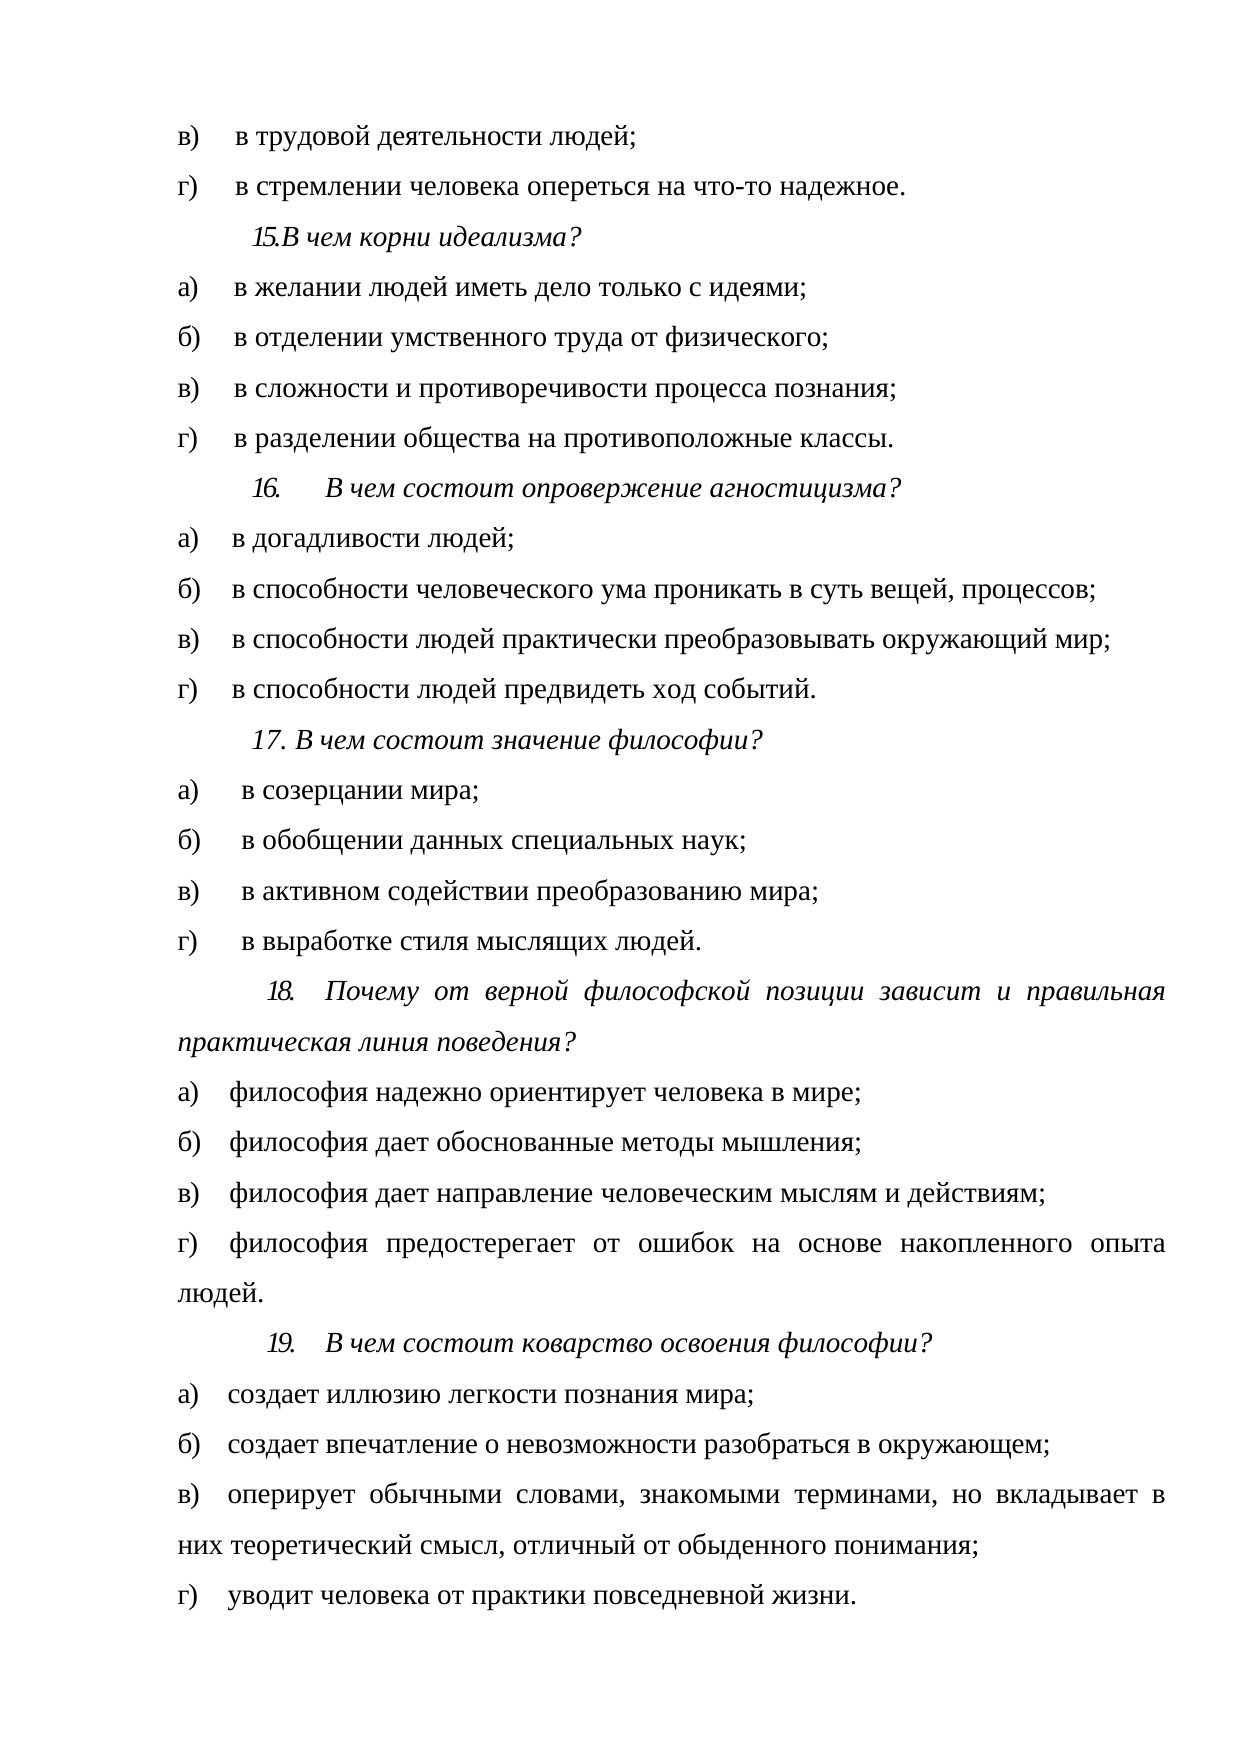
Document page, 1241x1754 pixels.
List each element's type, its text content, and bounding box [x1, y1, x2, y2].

text а) создает иллюзию легкости познания мира; [177, 1376, 1167, 1409]
text в) в активном содействии преобразованию мира; [177, 873, 1167, 906]
text в) оперирует обычными словами, знакомыми терминами, но вкладывает в них теоретический смысл, отличный от обыденного понимания; [177, 1477, 1167, 1560]
text а) в созерцании мира; [177, 772, 1167, 806]
text г) уводит человека от практики повседневной жизни. [177, 1577, 1167, 1611]
text г) в разделении общества на противоположные классы. [177, 420, 1167, 453]
text 17. В чем состоит значение философии? [177, 722, 1167, 755]
text 19. В чем состоит коварство освоения философии? [177, 1326, 1167, 1359]
text а) философия надежно ориентирует человека в мире; [177, 1074, 1167, 1108]
text в) в сложности и противоречивости процесса познания; [177, 370, 1167, 403]
text в) философия дает направление человеческим мыслям и действиям; [177, 1175, 1167, 1208]
text 18. Почему от верной философской позиции зависит и правильная практическая линия поведения? [177, 973, 1167, 1057]
text в) в способности людей практически преобразовывать окружающий мир; [177, 621, 1167, 655]
text г) в стремлении человека опереться на что-то надежное. [177, 168, 1167, 202]
text а) в догадливости людей; [177, 521, 1167, 554]
text а) в желании людей иметь дело только с идеями; [177, 269, 1167, 303]
text г) в выработке стиля мыслящих людей. [177, 923, 1167, 957]
text г) в способности людей предвидеть ход событий. [177, 672, 1167, 705]
text б) создает впечатление о невозможности разобраться в окружающем; [177, 1426, 1167, 1460]
text б) в способности человеческого ума проникать в суть вещей, процессов; [177, 571, 1167, 604]
text г) философия предостерегает от ошибок на основе накопленного опыта людей. [177, 1225, 1167, 1309]
text б) в обобщении данных специальных наук; [177, 822, 1167, 856]
text б) философия дает обоснованные методы мышления; [177, 1124, 1167, 1158]
text 15.В чем корни идеализма? [177, 219, 1167, 252]
text 16. В чем состоит опровержение агностицизма? [177, 470, 1167, 504]
text б) в отделении умственного труда от физического; [177, 319, 1167, 353]
text в) в трудовой деятельности людей; [177, 118, 1167, 152]
